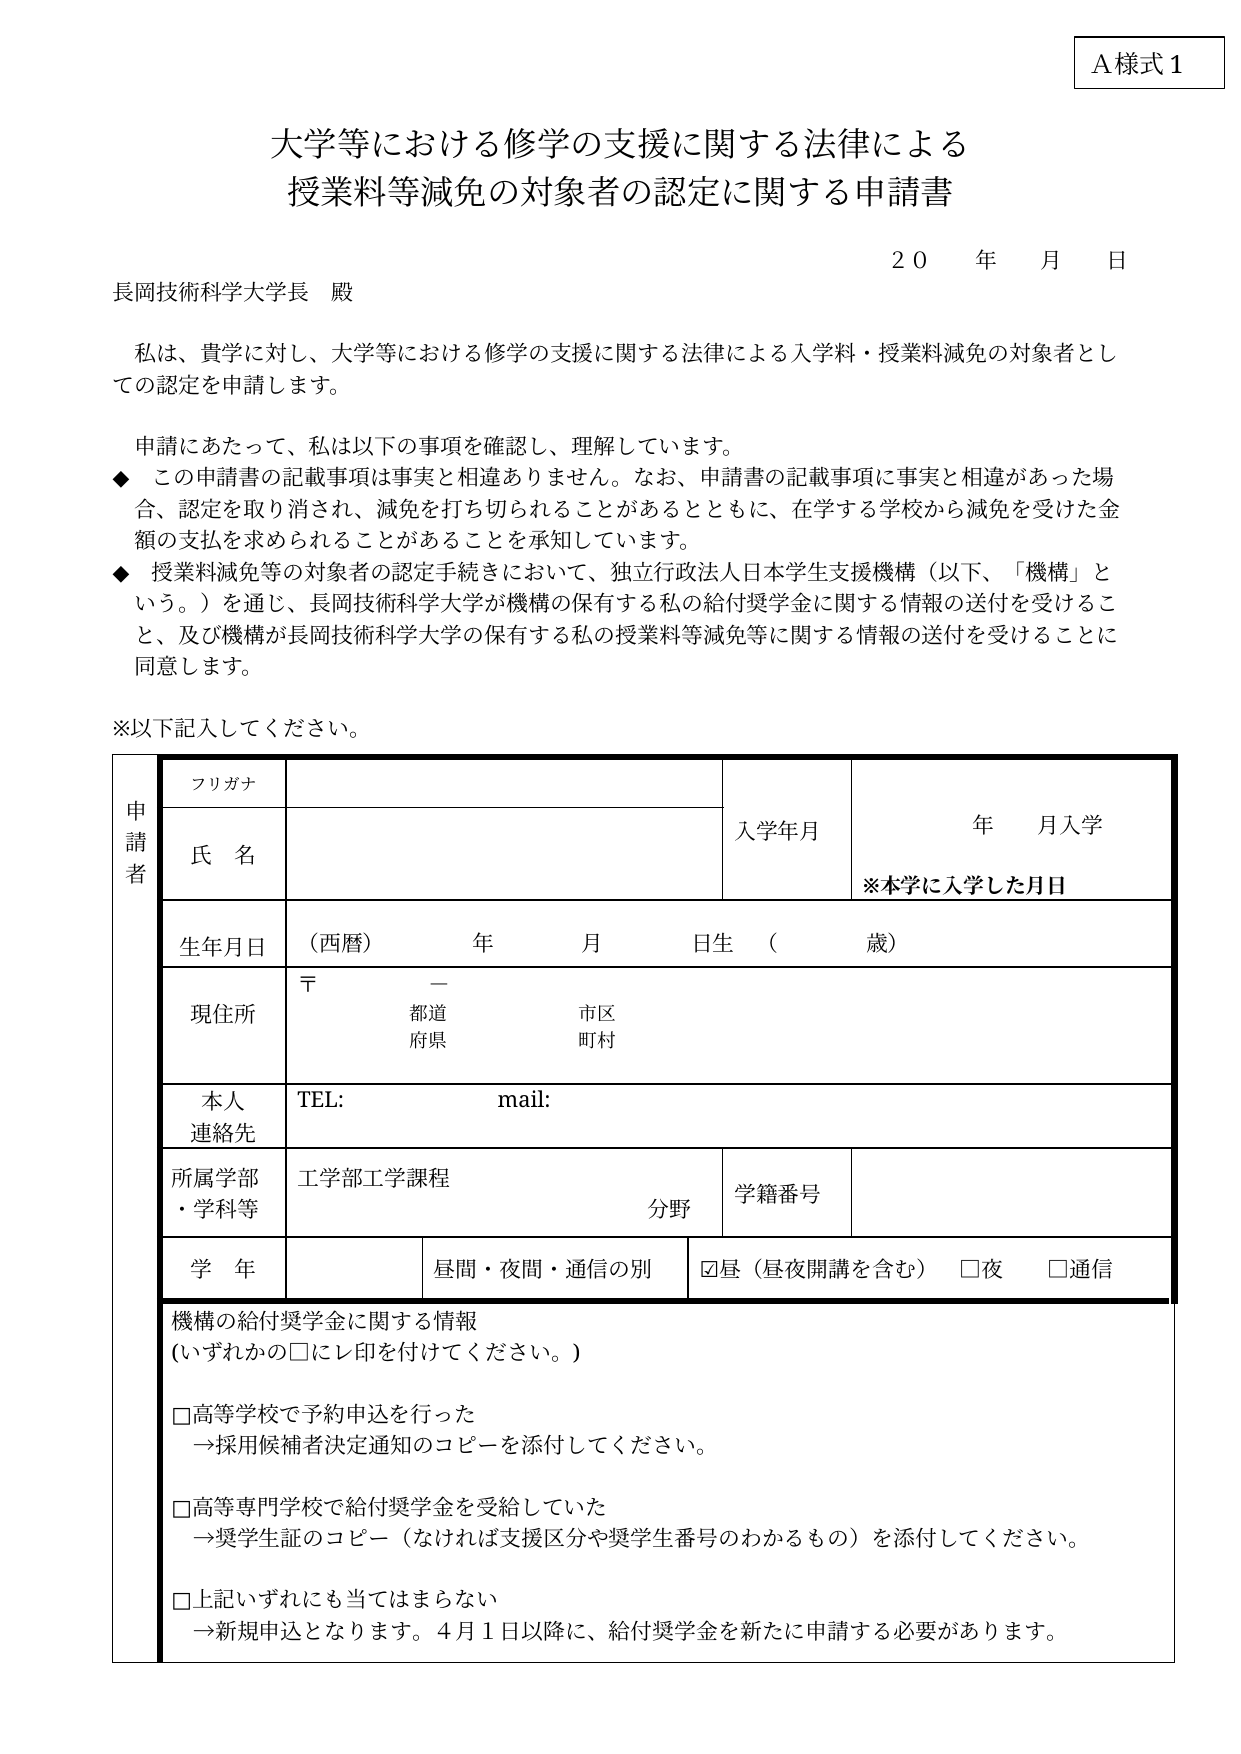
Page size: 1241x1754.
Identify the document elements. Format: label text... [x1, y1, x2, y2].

table_cell TEL: mail: [287, 1085, 1171, 1147]
table_cell [287, 808, 722, 899]
text 私は、貴学に対し、大学等における修学の支援に関する法律による入学料・授業料減免の対象者としての認定を申請します。 [112, 336, 1128, 399]
table_cell （西暦） 年 月 日生 （ 歳） [287, 901, 1171, 966]
table_cell 工学部工学課程 分野 [287, 1149, 722, 1236]
text 申請にあたって、私は以下の事項を確認し、理解しています。 [112, 429, 1128, 461]
table_cell 昼間・夜間・通信の別 [423, 1238, 687, 1298]
table_header 年 月入学 ※本学に入学した月日 [852, 760, 1171, 899]
table_cell 本人 連絡先 [163, 1085, 285, 1147]
text 授業料等減免の対象者の認定に関する申請書 [112, 166, 1128, 214]
table_cell ☑昼（昼夜開講を含む） □夜 □通信 [689, 1238, 1171, 1298]
text ◆ この申請書の記載事項は事実と相違ありません。なお、申請書の記載事項に事実と相違があった場合、認定を取り消され、減免を打ち切られることがあるとともに、在学する学校から減免を受けた金額の支払を求められることがあることを承知しています。 [112, 461, 1128, 555]
table_cell 所属学部 ・学科等 [163, 1149, 285, 1236]
table_cell 学籍番号 [723, 1149, 851, 1236]
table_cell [163, 1298, 1174, 1662]
table_cell 現住所 [163, 968, 285, 1083]
table_header [287, 760, 722, 807]
text 長岡技術科学大学長 殿 [112, 275, 1128, 307]
table_cell 〒 － 都道 市区 府県 町村 [287, 968, 1171, 1083]
text ２０ 年 月 日 [112, 244, 1128, 275]
table_cell [852, 1149, 1171, 1236]
table_header フリガナ [163, 760, 285, 807]
table_cell 学 年 [163, 1238, 285, 1298]
text ◆ 授業料減免等の対象者の認定手続きにおいて、独立行政法人日本学生支援機構（以下、「機構」という。）を通じ、長岡技術科学大学が機構の保有する私の給付奨学金に関する情報の送付を受けること、及び機構が長岡技術科学大学の保有する私の授業料等減免等に関する情報の送付を受けることに同意します。 [112, 555, 1128, 681]
table_cell 生年月日 [163, 901, 285, 966]
table_header 入学年月 [723, 760, 851, 899]
table_cell [287, 1238, 422, 1298]
table_cell 氏 名 [163, 808, 285, 899]
text ※以下記入してください。 [112, 711, 1128, 742]
text 大学等における修学の支援に関する法律による [112, 118, 1128, 166]
table_header 申請者 [113, 755, 157, 1662]
